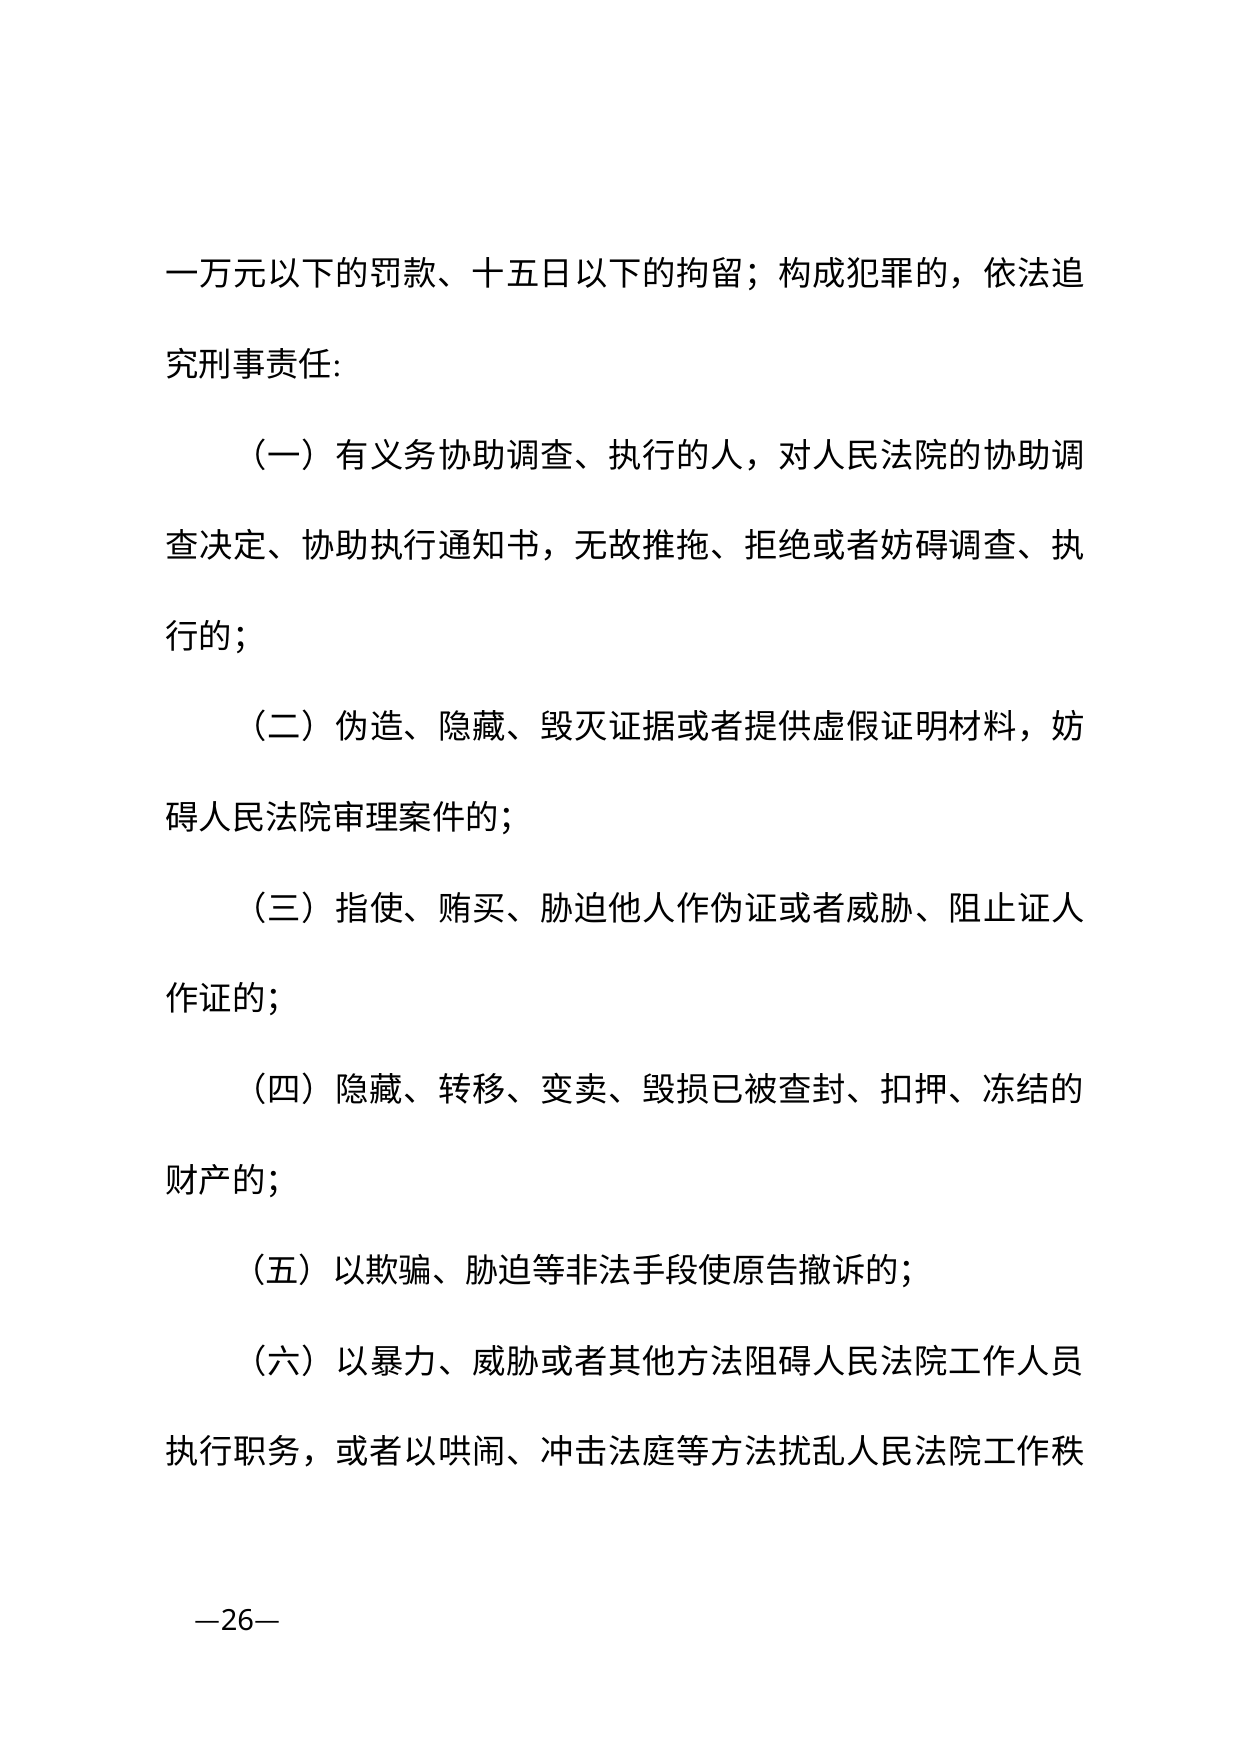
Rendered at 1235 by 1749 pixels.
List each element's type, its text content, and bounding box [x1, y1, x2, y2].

text （四）隐藏、转移、变卖、毁损已被查封、扣押、冻结的财产的； [165, 1042, 1087, 1223]
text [165, 1313, 1087, 1495]
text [165, 226, 1087, 407]
text （五）以欺骗、胁迫等非法手段使原告撤诉的； [165, 1223, 1087, 1313]
text （三）指使、贿买、胁迫他人作伪证或者威胁、阻止证人作证的； [165, 860, 1087, 1042]
text （一）有义务协助调查、执行的人，对人民法院的协助调查决定、协助执行通知书，无故推拖、拒绝或者妨碍调查、执行的； [165, 407, 1087, 679]
text （二）伪造、隐藏、毁灭证据或者提供虚假证明材料，妨碍人民法院审理案件的； [165, 679, 1087, 860]
